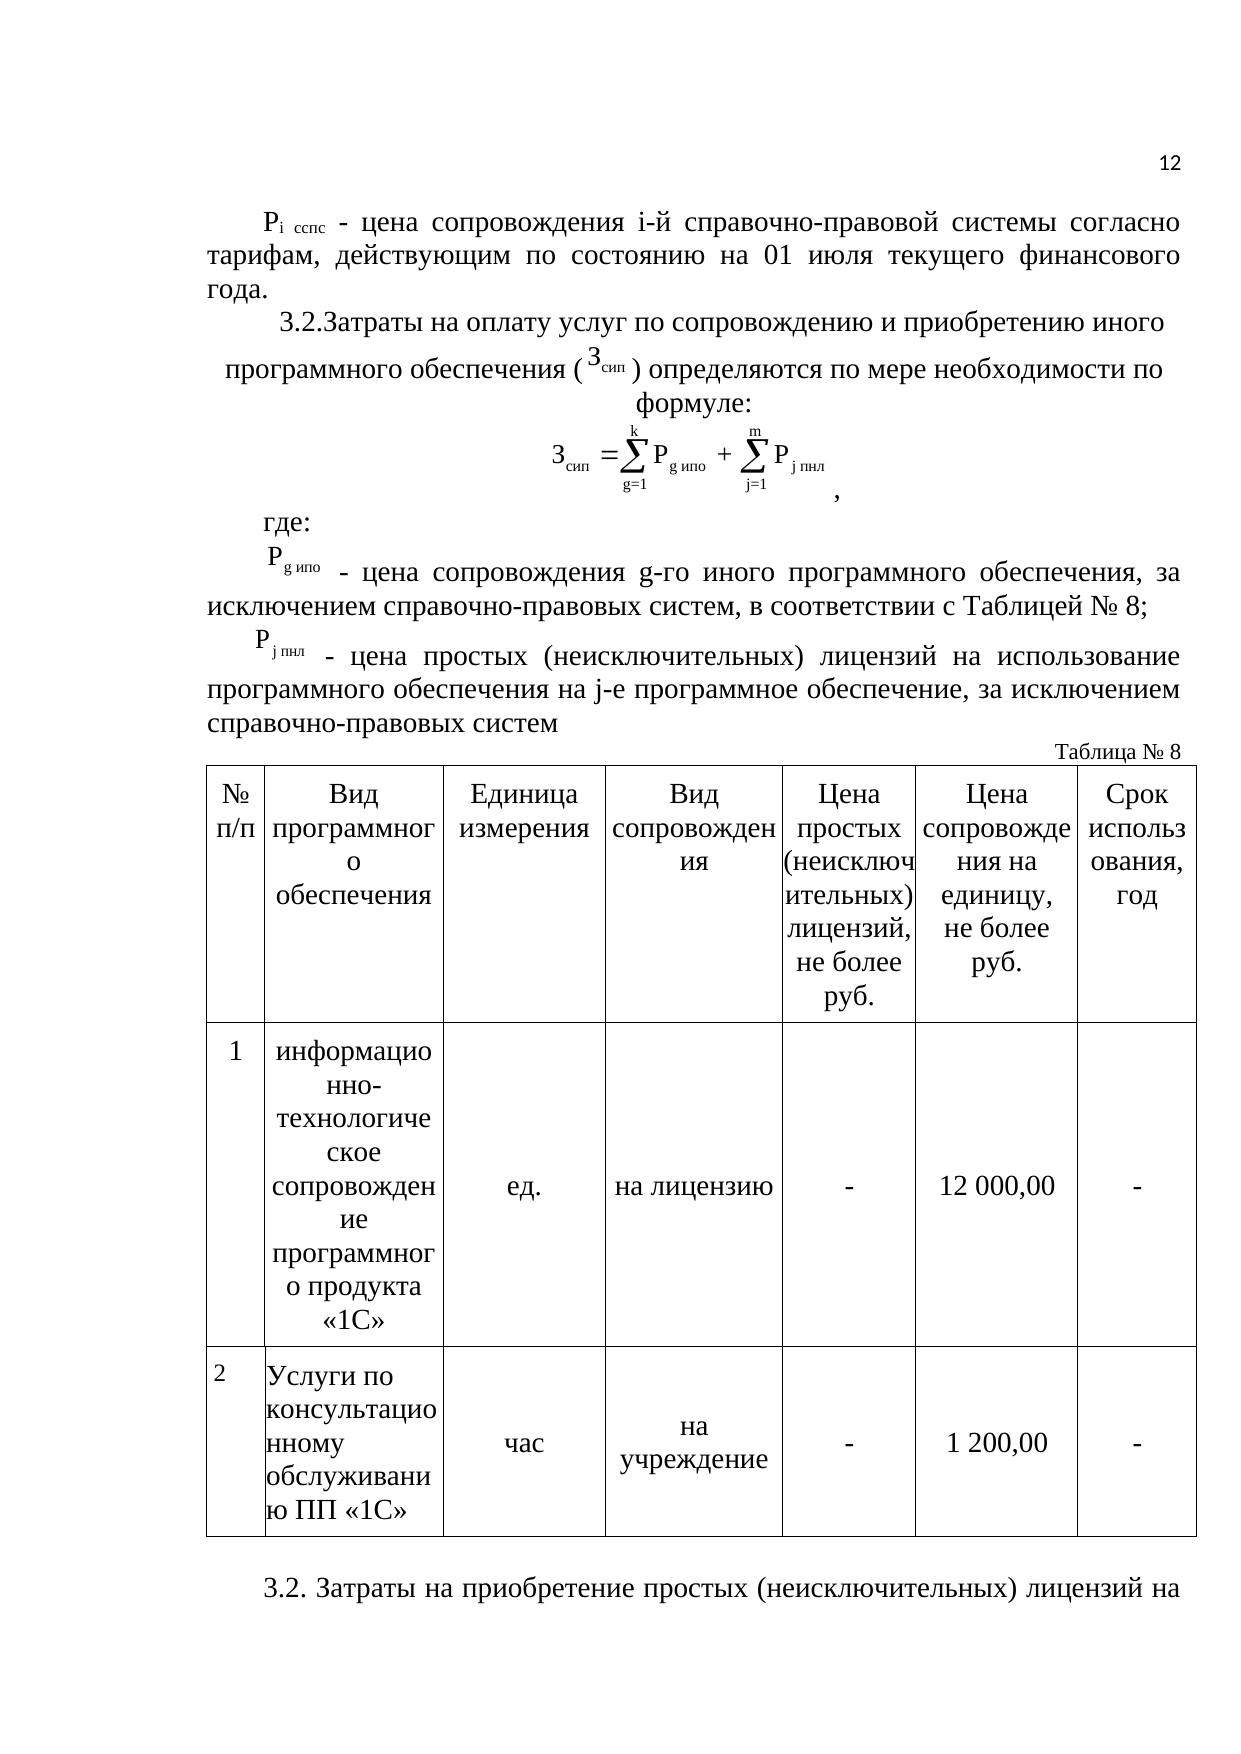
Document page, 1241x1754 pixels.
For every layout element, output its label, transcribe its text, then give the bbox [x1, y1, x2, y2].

table_cell 1 200,00 [916, 1347, 1077, 1536]
table_cell информационно-технологическое сопровождение программного продукта «1С» [265, 1023, 443, 1346]
table_cell 2 [207, 1347, 265, 1536]
text 3.2.Затраты на оплату услуг по сопровождению и приобретению иного программного обеспечения () определяются по мере необходимости по формуле: [207, 304, 1181, 418]
text - цена сопровождения g-го иного программного обеспечения, за исключением справочно-правовых систем, в соответствии с Таблицей № 8; [207, 538, 1181, 621]
table_cell - [783, 1023, 915, 1346]
table_cell Услуги по консультационному обслуживанию ПП «1С» [266, 1347, 443, 1536]
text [207, 1571, 1181, 1604]
table_header Вид сопровождения [606, 766, 782, 1022]
table_cell - [783, 1347, 915, 1536]
text , [207, 418, 1181, 504]
text Pi сспс - цена сопровождения i-й справочно-правовой системы согласно тарифам, действующим по состоянию на 01 июля текущего финансового года. [207, 204, 1181, 304]
table_cell на лицензию [606, 1023, 782, 1346]
table_header Вид программного обеспечения [265, 766, 443, 1022]
text - цена простых (неисключительных) лицензий на использование программного обеспечения на j-е программное обеспечение, за исключением справочно-правовых систем [207, 621, 1181, 738]
table_header Цена простых (неисключительных) лицензий, не более руб. [783, 766, 915, 1022]
table_cell на учреждение [606, 1347, 782, 1536]
table_header Цена сопровождения на единицу, не более руб. [916, 766, 1077, 1022]
table_cell час [444, 1347, 605, 1536]
text где: [207, 504, 1181, 538]
table_header Срок использования, год [1078, 766, 1196, 1022]
table_cell - [1078, 1347, 1196, 1536]
table_cell - [1078, 1023, 1196, 1346]
table_header № п/п [207, 766, 264, 1022]
table_header Единица измерения [444, 766, 605, 1022]
table_cell 1 [207, 1023, 264, 1346]
table_cell ед. [444, 1023, 605, 1346]
table_cell 12 000,00 [916, 1023, 1077, 1346]
list Таблица № 8 [282, 738, 1181, 765]
